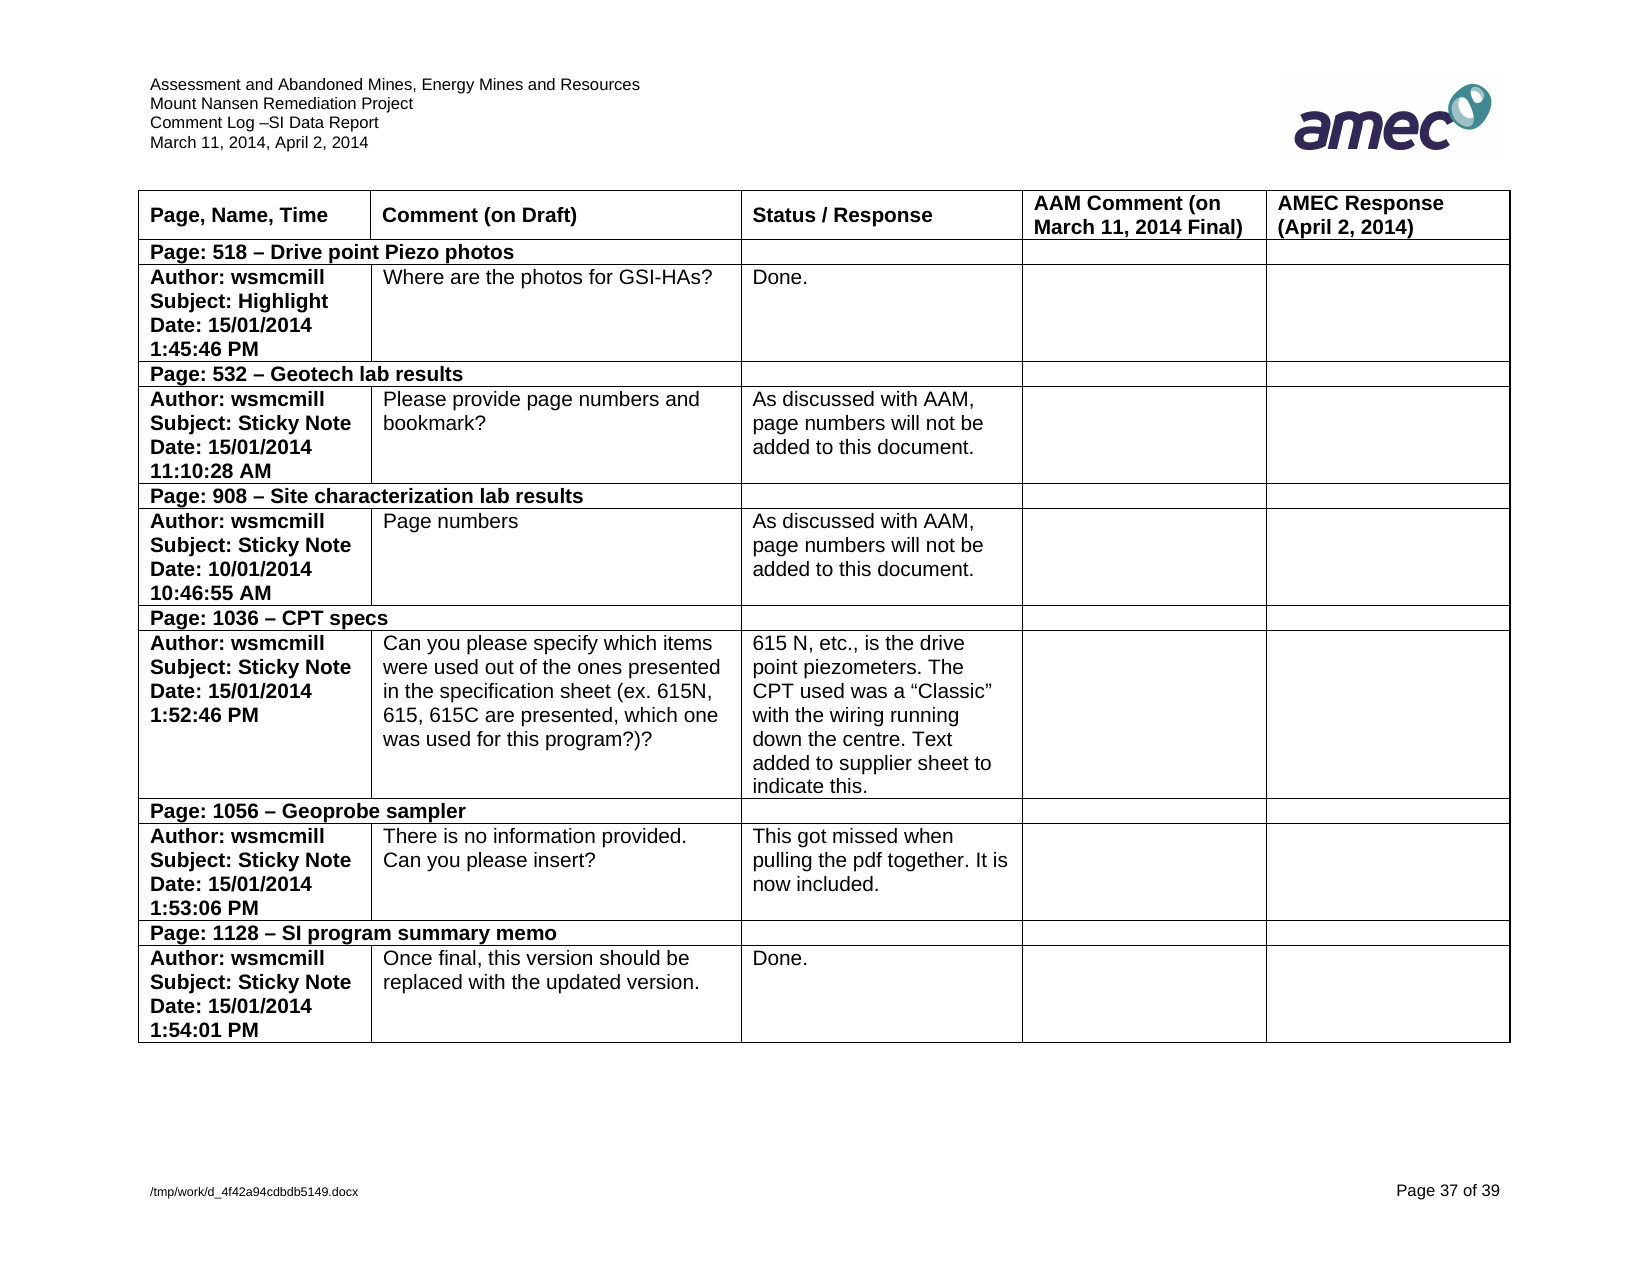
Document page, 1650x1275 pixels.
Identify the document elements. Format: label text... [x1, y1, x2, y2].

table_cell [1023, 362, 1266, 386]
table_cell As discussed with AAM, page numbers will not be added to this document. [742, 509, 1022, 604]
table_cell [1023, 824, 1266, 920]
table_cell [1267, 362, 1509, 386]
table_cell Author: wsmcmill Subject: Sticky Note Date: 10/01/2014 10:46:55 AM [139, 509, 371, 604]
table_cell Author: wsmcmill Subject: Sticky Note Date: 15/01/2014 1:53:06 PM [139, 824, 371, 920]
table_cell [1023, 631, 1266, 798]
table_cell [1267, 921, 1509, 945]
table_cell Page: 1056 – Geoprobe sampler [139, 799, 741, 823]
table_cell [1023, 799, 1266, 823]
table_cell [1267, 631, 1509, 798]
table_cell This got missed when pulling the pdf together. It is now included. [742, 824, 1022, 920]
table_header AAM Comment (on March 11, 2014 Final) [1023, 191, 1266, 239]
table_cell [742, 921, 1022, 945]
table_cell Page: 1036 – CPT specs [139, 606, 741, 629]
table_cell [1267, 484, 1509, 508]
table_cell Page: 1128 – SI program summary memo [139, 921, 741, 945]
table_cell [1267, 387, 1509, 483]
table_cell [1267, 606, 1509, 629]
table_cell [1267, 509, 1509, 604]
table_cell Done. [742, 946, 1022, 1042]
table_cell As discussed with AAM, page numbers will not be added to this document. [742, 387, 1022, 483]
table_header Comment (on Draft) [371, 191, 741, 239]
table_cell [742, 799, 1022, 823]
table_cell Author: wsmcmill Subject: Sticky Note Date: 15/01/2014 1:54:01 PM [139, 946, 371, 1042]
table_cell Done. [742, 265, 1022, 361]
table_cell [1023, 265, 1266, 361]
table_cell Author: wsmcmill Subject: Highlight Date: 15/01/2014 1:45:46 PM [139, 265, 371, 361]
table_cell Page: 532 – Geotech lab results [139, 362, 741, 386]
table_cell Page numbers [372, 509, 741, 604]
table_cell [1023, 484, 1266, 508]
table_header AMEC Response (April 2, 2014) [1267, 191, 1509, 239]
table_cell Author: wsmcmill Subject: Sticky Note Date: 15/01/2014 1:52:46 PM [139, 631, 371, 798]
table_cell [1267, 265, 1509, 361]
table_header Page, Name, Time [139, 191, 370, 239]
table_cell [742, 362, 1022, 386]
table_cell [1023, 387, 1266, 483]
picture [1285, 75, 1500, 160]
table_cell Can you please specify which items were used out of the ones presented in the specification sheet (ex. 615N, 615, 615C are presented, which one was used for this program?)? [372, 631, 741, 798]
table_cell Once final, this version should be replaced with the updated version. [372, 946, 741, 1042]
table_cell [742, 240, 1022, 264]
table_cell Page: 908 – Site characterization lab results [139, 484, 741, 508]
table_cell Author: wsmcmill Subject: Sticky Note Date: 15/01/2014 11:10:28 AM [139, 387, 371, 483]
table_header Status / Response [742, 191, 1022, 239]
table_cell [742, 606, 1022, 629]
table_cell [1023, 946, 1266, 1042]
table_cell There is no information provided. Can you please insert? [372, 824, 741, 920]
table_cell [1023, 240, 1266, 264]
table_cell [1267, 240, 1509, 264]
table_cell [1023, 606, 1266, 629]
table_cell [1023, 509, 1266, 604]
table_cell Please provide page numbers and bookmark? [372, 387, 741, 483]
table_cell [1267, 824, 1509, 920]
table_cell Where are the photos for GSI-HAs? [372, 265, 741, 361]
table_cell [1267, 799, 1509, 823]
table_cell [1267, 946, 1509, 1042]
table_cell [1023, 921, 1266, 945]
table_cell [742, 484, 1022, 508]
table_cell Page: 518 – Drive point Piezo photos [139, 240, 741, 264]
table_cell 615 N, etc., is the drive point piezometers. The CPT used was a “Classic” with the wiring running down the centre. Text added to supplier sheet to indicate this. [742, 631, 1022, 798]
